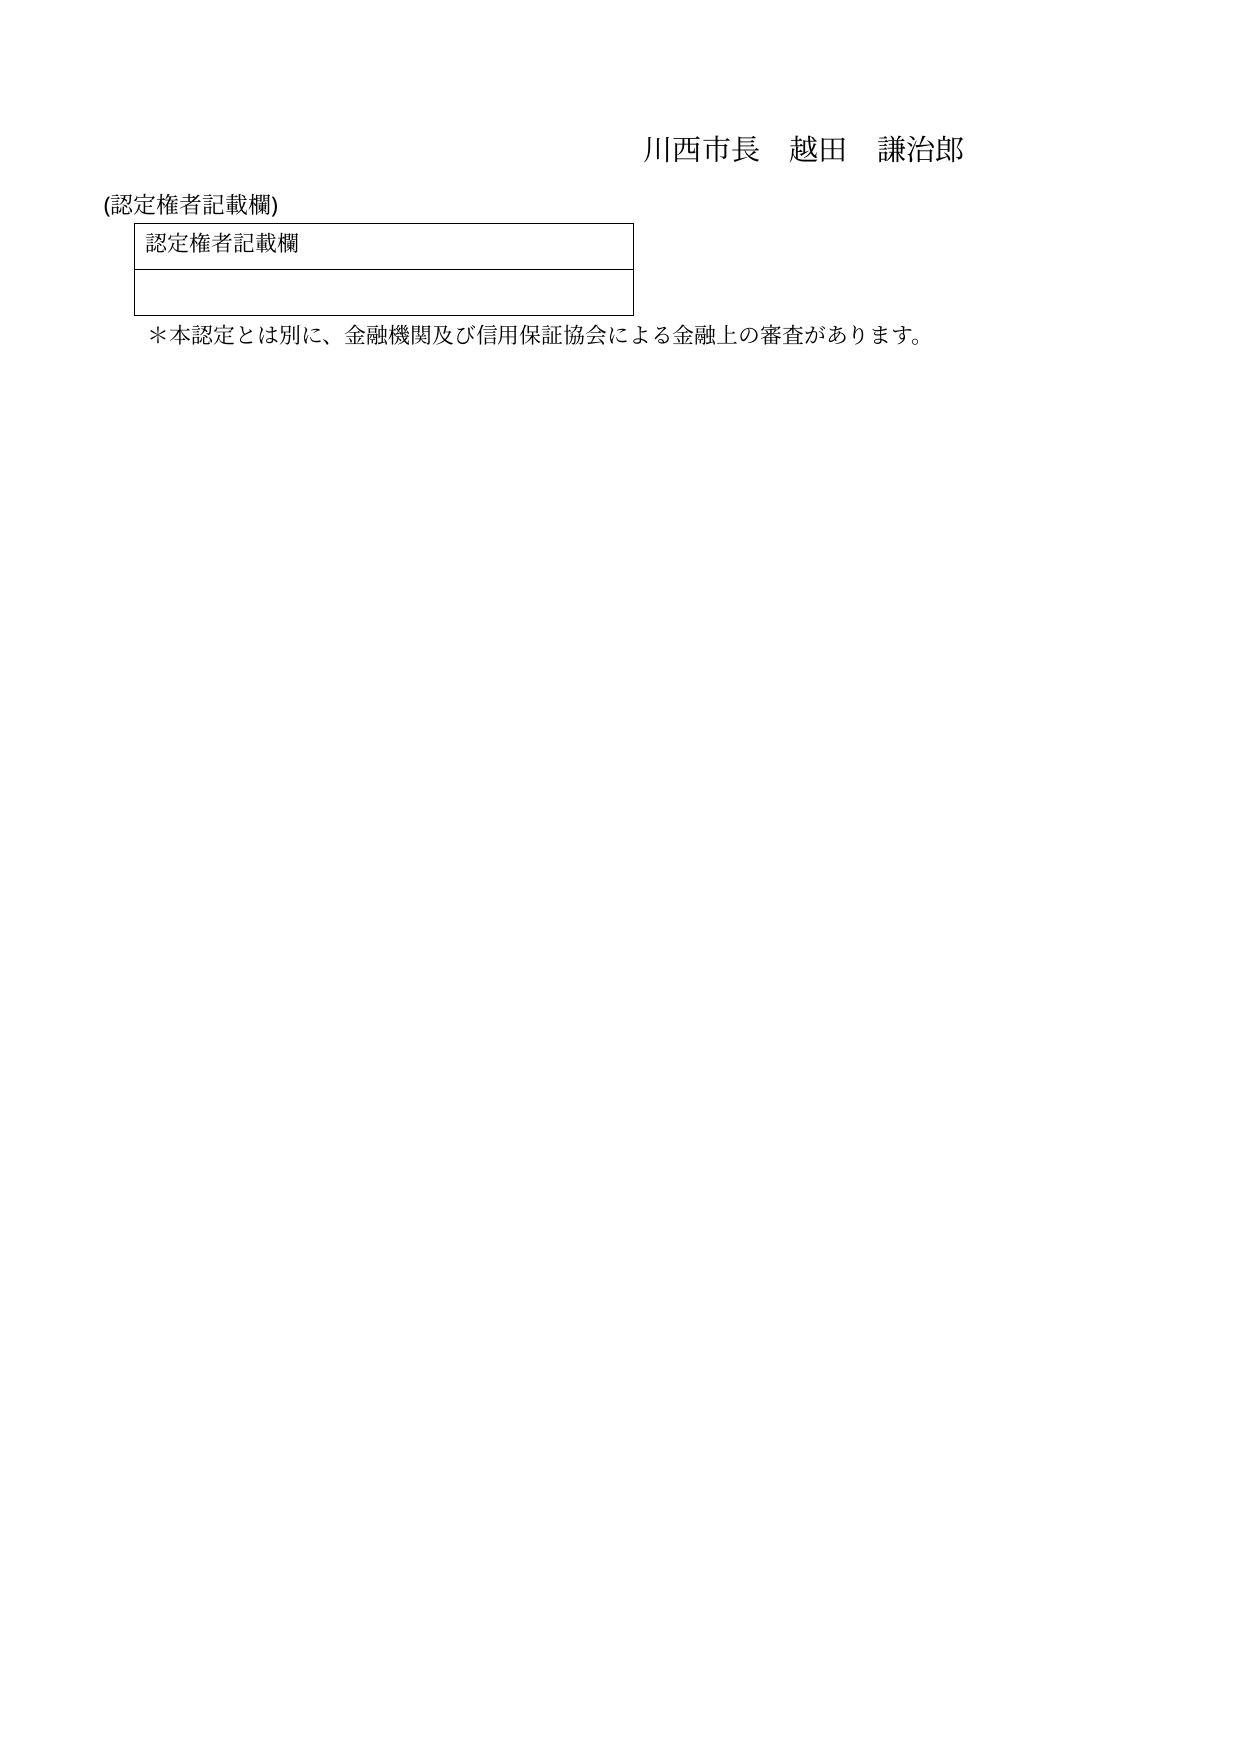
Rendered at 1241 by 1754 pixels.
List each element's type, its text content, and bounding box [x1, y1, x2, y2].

text 川西市長 越田 謙治郎 [148, 110, 1181, 185]
table_header 認定権者記載欄 [135, 224, 633, 269]
text (認定権者記載欄) [103, 185, 1181, 223]
text ＊本認定とは別に、金融機関及び信用保証協会による金融上の審査があります。 [148, 316, 1181, 353]
table_cell [135, 270, 633, 315]
